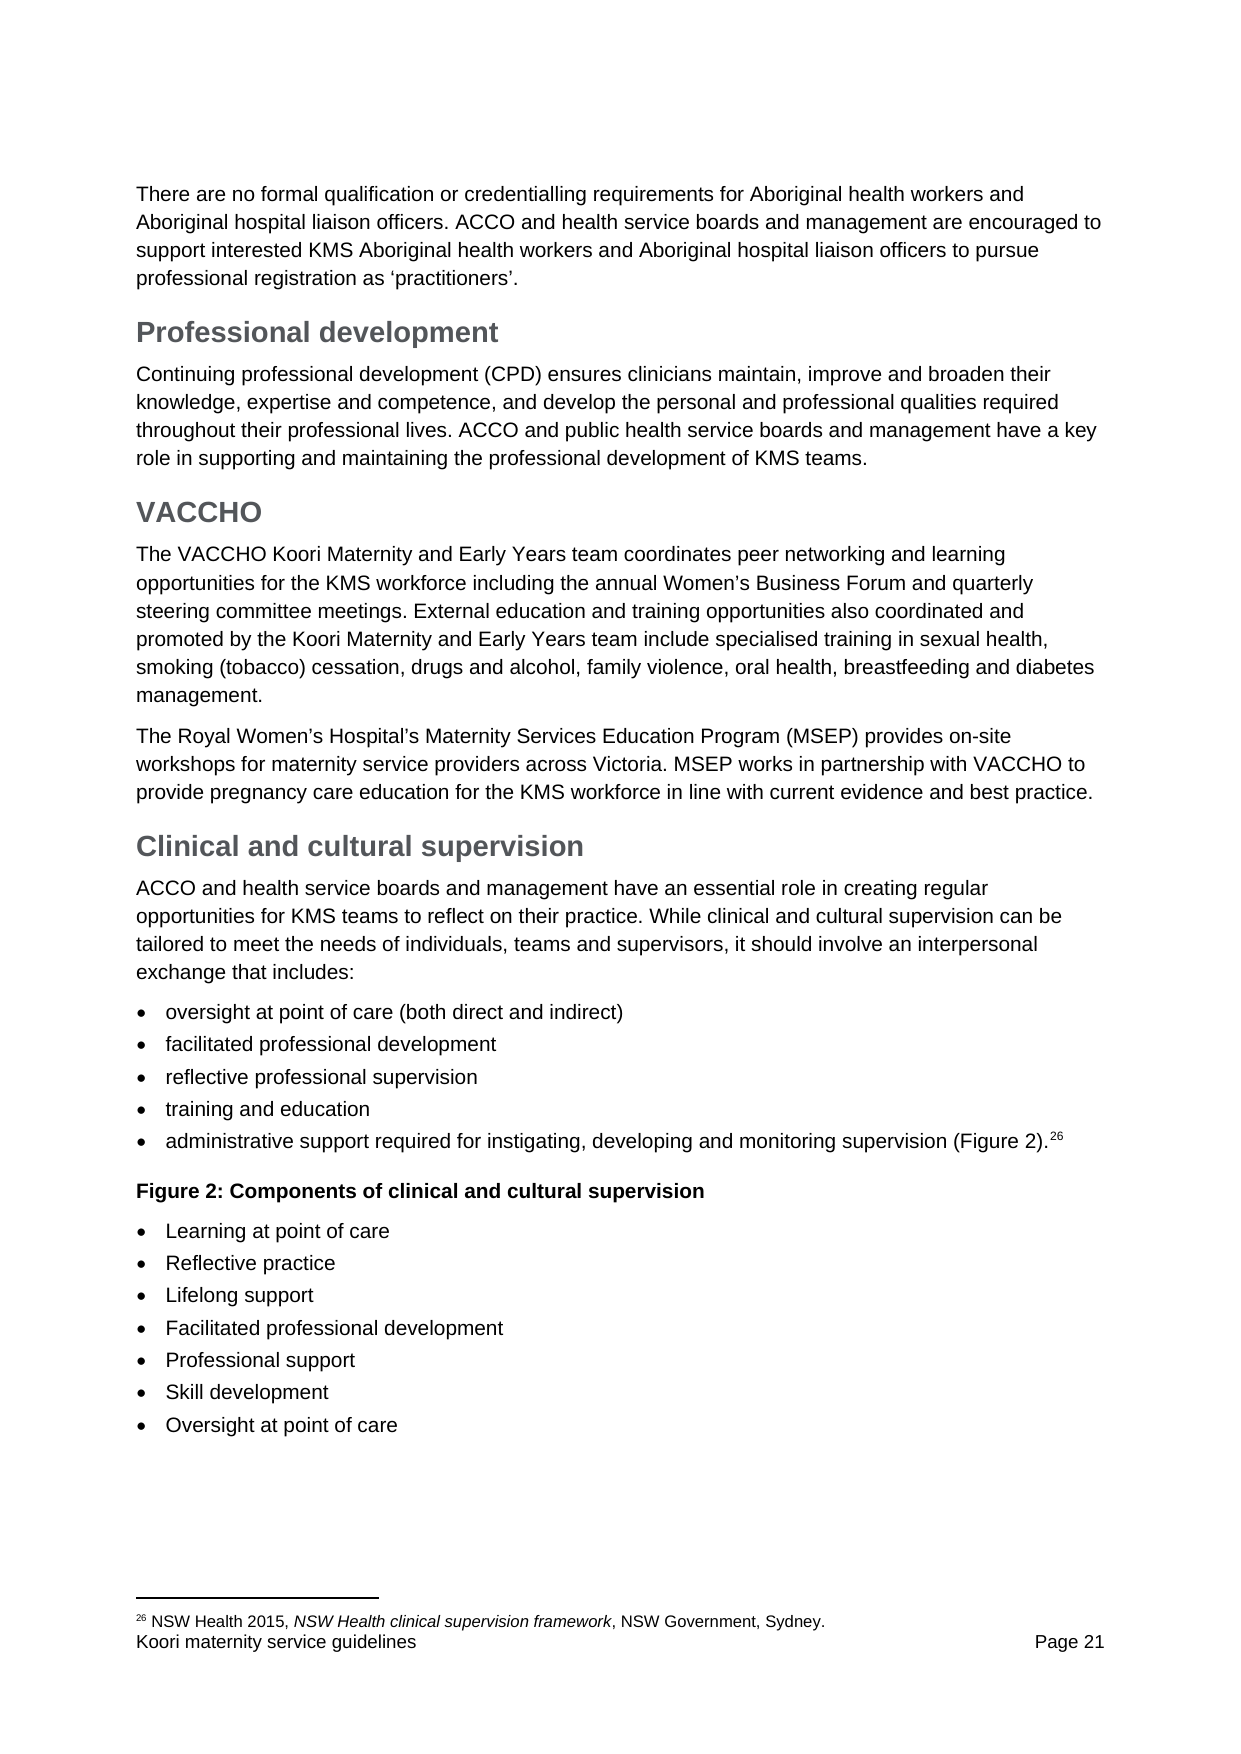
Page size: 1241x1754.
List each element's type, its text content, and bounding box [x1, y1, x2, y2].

subtitle Professional development [136, 315, 1104, 348]
text Skill development [136, 1377, 1104, 1405]
text Reflective practice [136, 1248, 1104, 1276]
text facilitated professional development [136, 1029, 1104, 1057]
text administrative support required for instigating, developing and monitoring supervision (Figure 2). [136, 1126, 1104, 1154]
text reflective professional supervision [136, 1061, 1104, 1089]
text Learning at point of care [136, 1215, 1104, 1243]
subtitle VACCHO [136, 495, 1104, 529]
subtitle Clinical and cultural supervision [136, 829, 1104, 862]
text Professional support [136, 1344, 1104, 1373]
text oversight at point of care (both direct and indirect) [136, 997, 1104, 1025]
text Lifelong support [136, 1280, 1104, 1308]
text The Royal Women’s Hospital’s Maternity Services Education Program (MSEP) provides on-site workshops for maternity service providers across Victoria. MSEP works in partnership with VACCHO to provide pregnancy care education for the KMS workforce in line with current evidence and best practice. [136, 719, 1104, 804]
text Figure 2: Components of clinical and cultural supervision [136, 1179, 1104, 1203]
text The VACCHO Koori Maternity and Early Years team coordinates peer networking and learning opportunities for the KMS workforce including the annual Women’s Business Forum and quarterly steering committee meetings. External education and training opportunities also coordinated and promoted by the Koori Maternity and Early Years team include specialised training in sexual health, smoking (tobacco) cessation, drugs and alcohol, family violence, oral health, breastfeeding and diabetes management. [136, 538, 1104, 707]
text ACCO and health service boards and management have an essential role in creating regular opportunities for KMS teams to reflect on their practice. While clinical and cultural supervision can be tailored to meet the needs of individuals, teams and supervisors, it should involve an interpersonal exchange that includes: [136, 872, 1104, 984]
text Oversight at point of care [136, 1409, 1104, 1437]
text training and education [136, 1093, 1104, 1122]
text There are no formal qualification or credentialling requirements for Aboriginal health workers and Aboriginal hospital liaison officers. ACCO and health service boards and management are encouraged to support interested KMS Aboriginal health workers and Aboriginal hospital liaison officers to pursue professional registration as ‘practitioners’. [136, 177, 1104, 290]
text Continuing professional development (CPD) ensures clinicians maintain, improve and broaden their knowledge, expertise and competence, and develop the personal and professional qualities required throughout their professional lives. ACCO and public health service boards and management have a key role in supporting and maintaining the professional development of KMS teams. [136, 358, 1104, 470]
text Facilitated professional development [136, 1312, 1104, 1340]
